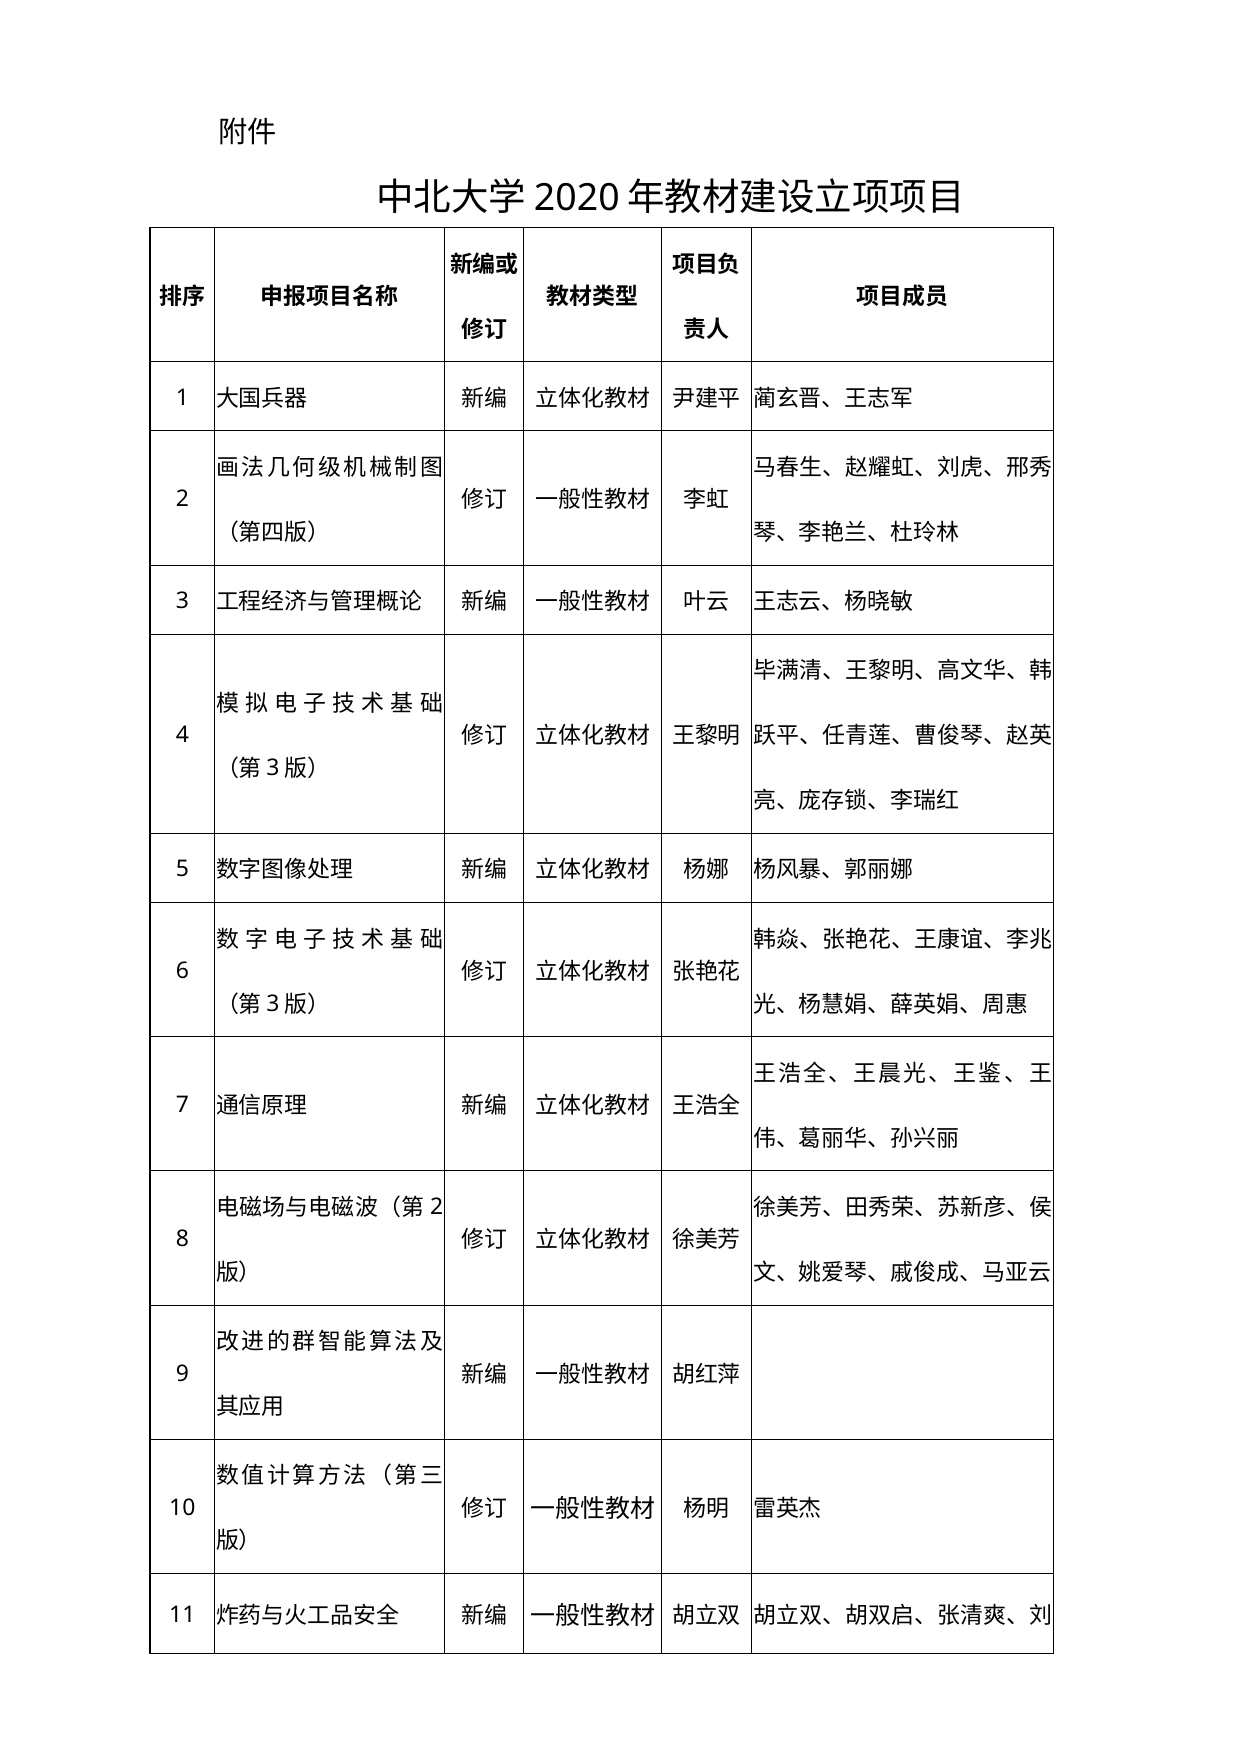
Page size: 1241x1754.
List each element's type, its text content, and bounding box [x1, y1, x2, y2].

table_cell 立体化教材 [524, 1037, 661, 1170]
table_cell 毕满清、王黎明、高文华、韩跃平、任青莲、曹俊琴、赵英亮、庞存锁、李瑞红 [752, 635, 1053, 833]
table_cell 尹建平 [662, 362, 751, 430]
table_header 排序 [151, 228, 214, 361]
table_cell 修订 [445, 903, 523, 1036]
table_cell 新编 [445, 834, 523, 902]
table_cell 一般性教材 [524, 566, 661, 634]
table_cell 改进的群智能算法及其应用 [215, 1306, 444, 1439]
table_cell 数字图像处理 [215, 834, 444, 902]
table_cell 新编 [445, 566, 523, 634]
table_cell 2 [151, 431, 214, 564]
table_cell 5 [151, 834, 214, 902]
table_cell 杨风暴、郭丽娜 [752, 834, 1053, 902]
table_cell 炸药与火工品安全 [215, 1574, 444, 1653]
table_cell 胡红萍 [662, 1306, 751, 1439]
table_cell 6 [151, 903, 214, 1036]
table_cell 立体化教材 [524, 635, 661, 833]
table_cell 7 [151, 1037, 214, 1170]
table_cell 1 [151, 362, 214, 430]
table_cell 蔺玄晋、王志军 [752, 362, 1053, 430]
table_cell 11 [151, 1574, 214, 1653]
table_cell 工程经济与管理概论 [215, 566, 444, 634]
table_header 新编或修订 [445, 228, 523, 361]
table_cell 修订 [445, 431, 523, 564]
table_cell 修订 [445, 1171, 523, 1304]
table_cell 杨娜 [662, 834, 751, 902]
table_cell [752, 1306, 1053, 1439]
table_cell 一般性教材 [524, 1306, 661, 1439]
table_cell 徐美芳 [662, 1171, 751, 1304]
table_cell 叶云 [662, 566, 751, 634]
text 中北大学2020年教材建设立项项目 [218, 162, 1122, 227]
text 附件 [218, 97, 1122, 162]
table_cell 立体化教材 [524, 1171, 661, 1304]
table_cell 马春生、赵耀虹、刘虎、邢秀琴、李艳兰、杜玲林 [752, 431, 1053, 564]
table_cell 修订 [445, 1440, 523, 1573]
table_cell 立体化教材 [524, 903, 661, 1036]
table_cell 雷英杰 [752, 1440, 1053, 1573]
table_cell 王浩全 [662, 1037, 751, 1170]
table_cell 新编 [445, 362, 523, 430]
table_cell 王浩全、王晨光、王鉴、王伟、葛丽华、孙兴丽 [752, 1037, 1053, 1170]
table_cell 韩焱、张艳花、王康谊、李兆光、杨慧娟、薛英娟、周惠 [752, 903, 1053, 1036]
table_cell 新编 [445, 1306, 523, 1439]
table_cell 8 [151, 1171, 214, 1304]
table_cell 一般性教材 [524, 1440, 661, 1573]
table_cell 电磁场与电磁波（第2版） [215, 1171, 444, 1304]
table_cell 9 [151, 1306, 214, 1439]
table_header 项目负责人 [662, 228, 751, 361]
table_cell 一般性教材 [524, 431, 661, 564]
table_cell 模拟电子技术基础（第3版） [215, 635, 444, 833]
table_cell 徐美芳、田秀荣、苏新彦、侯文、姚爱琴、戚俊成、马亚云 [752, 1171, 1053, 1304]
table_cell 李虹 [662, 431, 751, 564]
table_header 申报项目名称 [215, 228, 444, 361]
table_cell 画法几何级机械制图（第四版） [215, 431, 444, 564]
table_cell 通信原理 [215, 1037, 444, 1170]
table_cell 王志云、杨晓敏 [752, 566, 1053, 634]
table_cell 立体化教材 [524, 834, 661, 902]
table_cell 数字电子技术基础（第3版） [215, 903, 444, 1036]
table_cell 新编 [445, 1574, 523, 1653]
table_cell 一般性教材 [524, 1574, 661, 1653]
table_cell 张艳花 [662, 903, 751, 1036]
table_cell 新编 [445, 1037, 523, 1170]
table_cell 胡立双 [662, 1574, 751, 1653]
table_header 教材类型 [524, 228, 661, 361]
table_cell 大国兵器 [215, 362, 444, 430]
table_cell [752, 1574, 1053, 1653]
table_cell 数值计算方法（第三版） [215, 1440, 444, 1573]
table_cell 立体化教材 [524, 362, 661, 430]
table_cell 修订 [445, 635, 523, 833]
table_cell 4 [151, 635, 214, 833]
table_cell 王黎明 [662, 635, 751, 833]
table_cell 杨明 [662, 1440, 751, 1573]
table_cell 3 [151, 566, 214, 634]
table_cell 10 [151, 1440, 214, 1573]
table_header 项目成员 [752, 228, 1053, 361]
